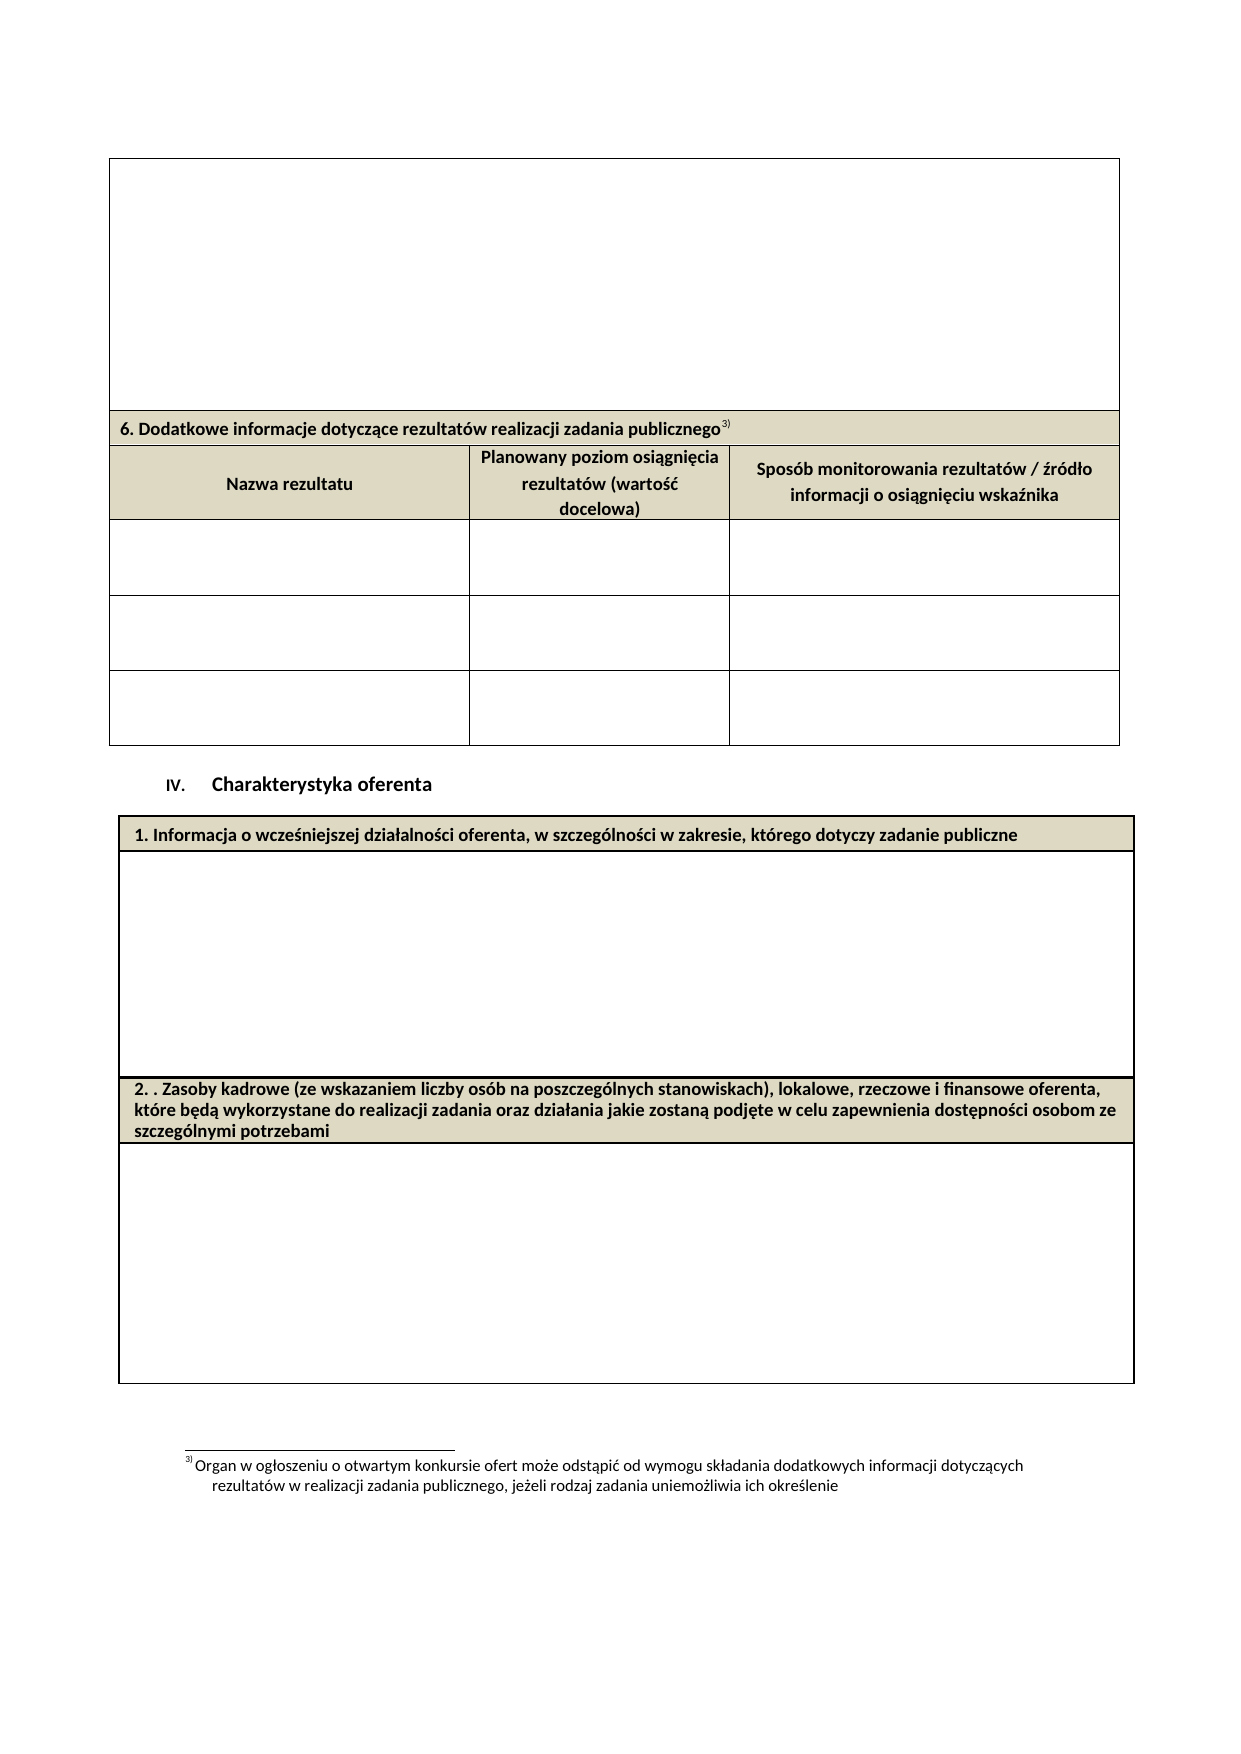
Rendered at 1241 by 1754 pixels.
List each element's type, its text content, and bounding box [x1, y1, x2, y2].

table_header 1. Informacja o wcześniejszej działalności oferenta, w szczególności w zakresie, którego dotyczy zadanie publiczne [120, 817, 1133, 850]
text 3) Organ w ogłoszeniu o otwartym konkursie ofert może odstąpić od wymogu składania dodatkowych informacji dotyczących rezultatów w realizacji zadania publicznego, jeżeli rodzaj zadania uniemożliwia ich określenie [185, 1453, 1056, 1496]
table_cell [730, 520, 1119, 594]
table_cell [120, 852, 1133, 1076]
table_cell [110, 520, 469, 594]
table_cell [470, 671, 729, 745]
list Charakterystyka oferenta [185, 771, 1144, 796]
table_header [110, 159, 1119, 410]
table_cell [730, 596, 1119, 670]
table_cell Nazwa rezultatu [110, 446, 469, 519]
table_cell [110, 671, 469, 745]
table_cell [110, 596, 469, 670]
table_cell Planowany poziom osiągnięcia rezultatów (wartość docelowa) [470, 446, 729, 519]
table_cell [470, 520, 729, 594]
table_cell [730, 671, 1119, 745]
table_cell [470, 596, 729, 670]
table_cell Sposób monitorowania rezultatów / źródło informacji o osiągnięciu wskaźnika [730, 446, 1119, 519]
table_cell 2. . Zasoby kadrowe (ze wskazaniem liczby osób na poszczególnych stanowiskach), lokalowe, rzeczowe i finansowe oferenta, które będą wykorzystane do realizacji zadania oraz działania jakie zostaną podjęte w celu zapewnienia dostępności osobom ze szczególnymi potrzebami [120, 1079, 1133, 1142]
table_cell [120, 1144, 1133, 1383]
table_cell 6. Dodatkowe informacje dotyczące rezultatów realizacji zadania publicznego3) [110, 411, 1119, 444]
